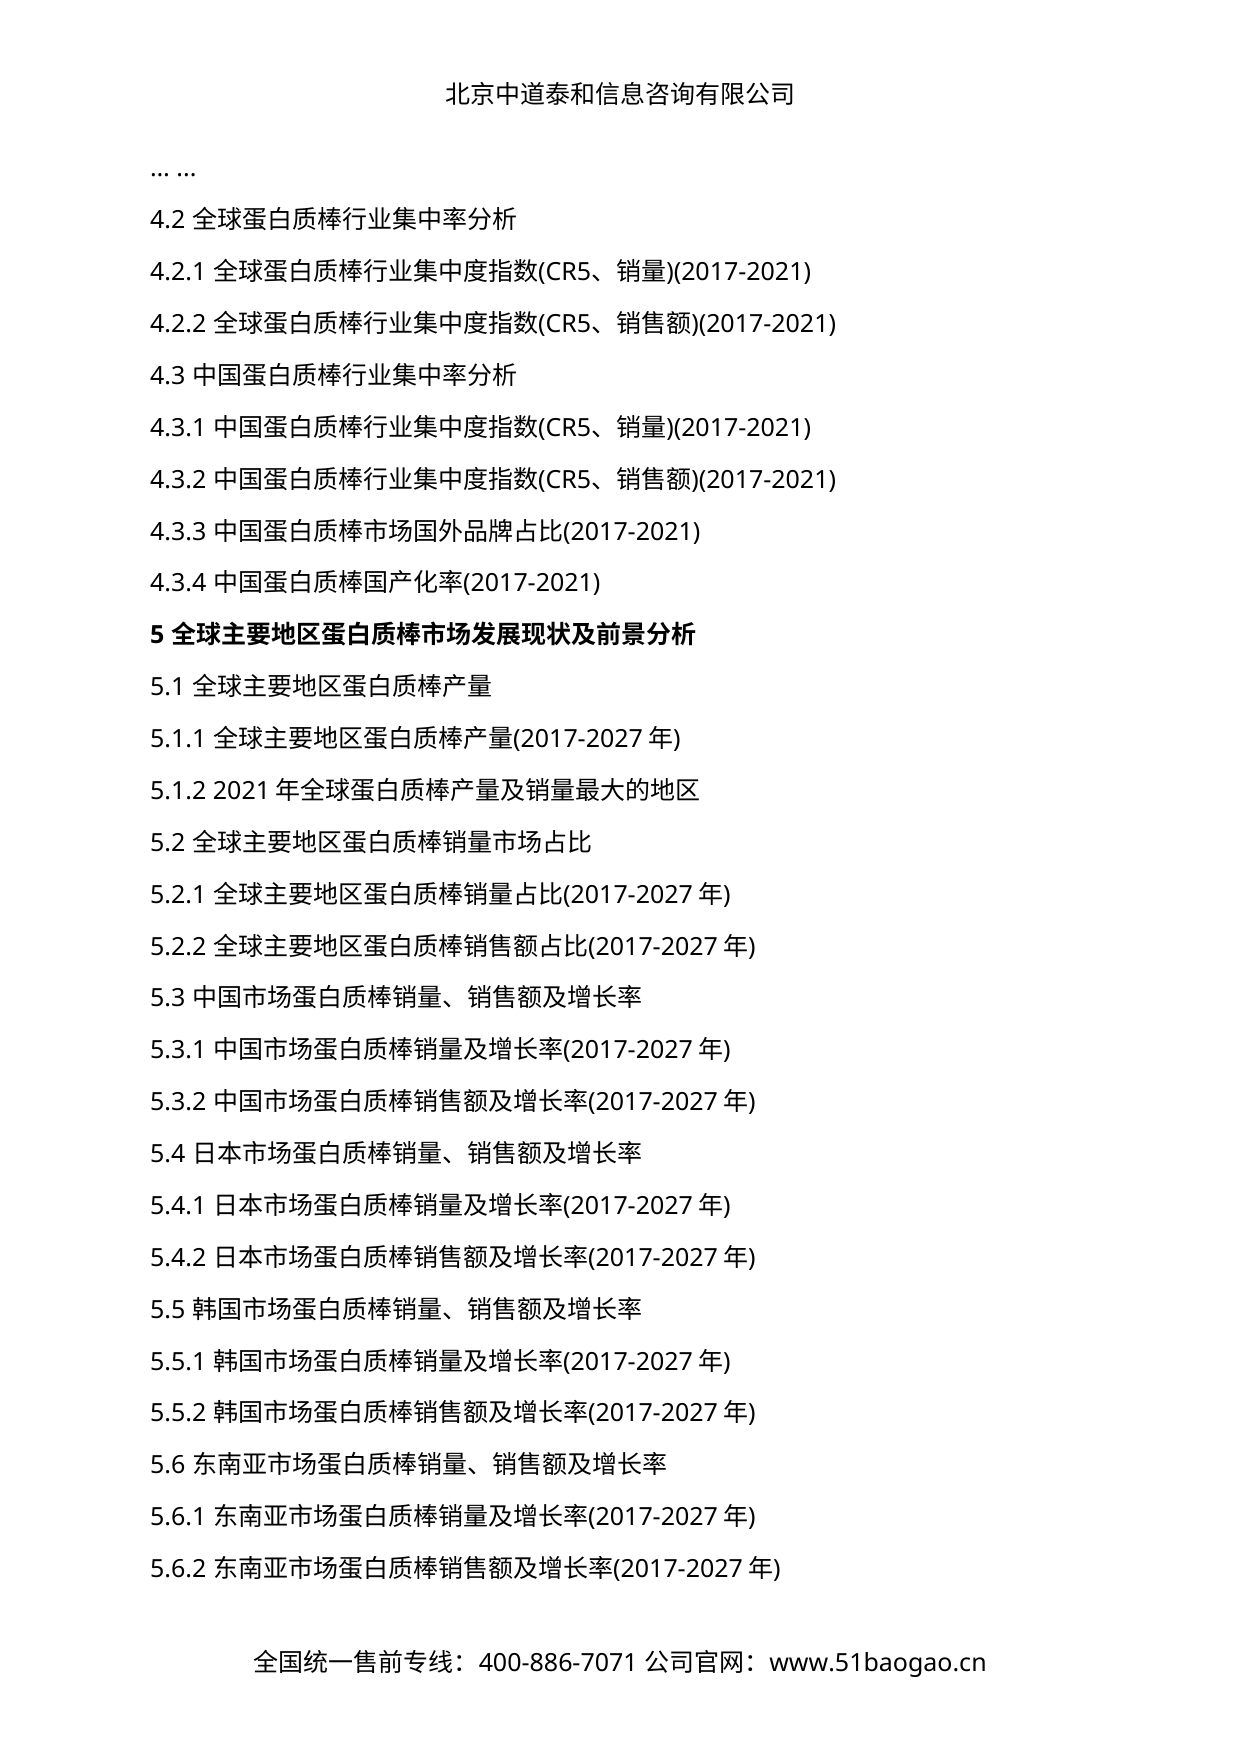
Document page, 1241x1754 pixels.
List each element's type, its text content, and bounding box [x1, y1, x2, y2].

text 5.5 韩国市场蛋白质棒销量、销售额及增长率 [150, 1289, 1090, 1325]
text 5.1 全球主要地区蛋白质棒产量 [150, 667, 1090, 703]
text 5.2.2 全球主要地区蛋白质棒销售额占比(2017-2027年) [150, 926, 1090, 962]
text 5.5.2 韩国市场蛋白质棒销售额及增长率(2017-2027年) [150, 1393, 1090, 1429]
text 4.3.4 中国蛋白质棒国产化率(2017-2021) [150, 563, 1090, 599]
text 5.4.1 日本市场蛋白质棒销量及增长率(2017-2027年) [150, 1185, 1090, 1222]
text 5.6 东南亚市场蛋白质棒销量、销售额及增长率 [150, 1445, 1090, 1481]
text 4.3.1 中国蛋白质棒行业集中度指数(CR5、销量)(2017-2021) [150, 407, 1090, 443]
text 5.2 全球主要地区蛋白质棒销量市场占比 [150, 822, 1090, 858]
text 5.4.2 日本市场蛋白质棒销售额及增长率(2017-2027年) [150, 1237, 1090, 1273]
text 4.2.2 全球蛋白质棒行业集中度指数(CR5、销售额)(2017-2021) [150, 303, 1090, 340]
text 5.1.1 全球主要地区蛋白质棒产量(2017-2027年) [150, 718, 1090, 755]
text 4.3.3 中国蛋白质棒市场国外品牌占比(2017-2021) [150, 511, 1090, 547]
text … ... [150, 150, 1090, 184]
text 5.3 中国市场蛋白质棒销量、销售额及增长率 [150, 978, 1090, 1014]
text 4.2.1 全球蛋白质棒行业集中度指数(CR5、销量)(2017-2021) [150, 252, 1090, 288]
text 4.2 全球蛋白质棒行业集中率分析 [150, 200, 1090, 236]
text 5 全球主要地区蛋白质棒市场发展现状及前景分析 [150, 615, 1090, 651]
text 5.3.1 中国市场蛋白质棒销量及增长率(2017-2027年) [150, 1030, 1090, 1066]
text 5.5.1 韩国市场蛋白质棒销量及增长率(2017-2027年) [150, 1341, 1090, 1377]
text 5.6.1 东南亚市场蛋白质棒销量及增长率(2017-2027年) [150, 1497, 1090, 1533]
text 5.2.1 全球主要地区蛋白质棒销量占比(2017-2027年) [150, 874, 1090, 910]
text 5.4 日本市场蛋白质棒销量、销售额及增长率 [150, 1133, 1090, 1170]
text 5.6.2 东南亚市场蛋白质棒销售额及增长率(2017-2027年) [150, 1548, 1090, 1585]
text 5.3.2 中国市场蛋白质棒销售额及增长率(2017-2027年) [150, 1082, 1090, 1118]
text 4.3.2 中国蛋白质棒行业集中度指数(CR5、销售额)(2017-2021) [150, 459, 1090, 495]
text 5.1.2 2021年全球蛋白质棒产量及销量最大的地区 [150, 770, 1090, 807]
text 4.3 中国蛋白质棒行业集中率分析 [150, 355, 1090, 392]
